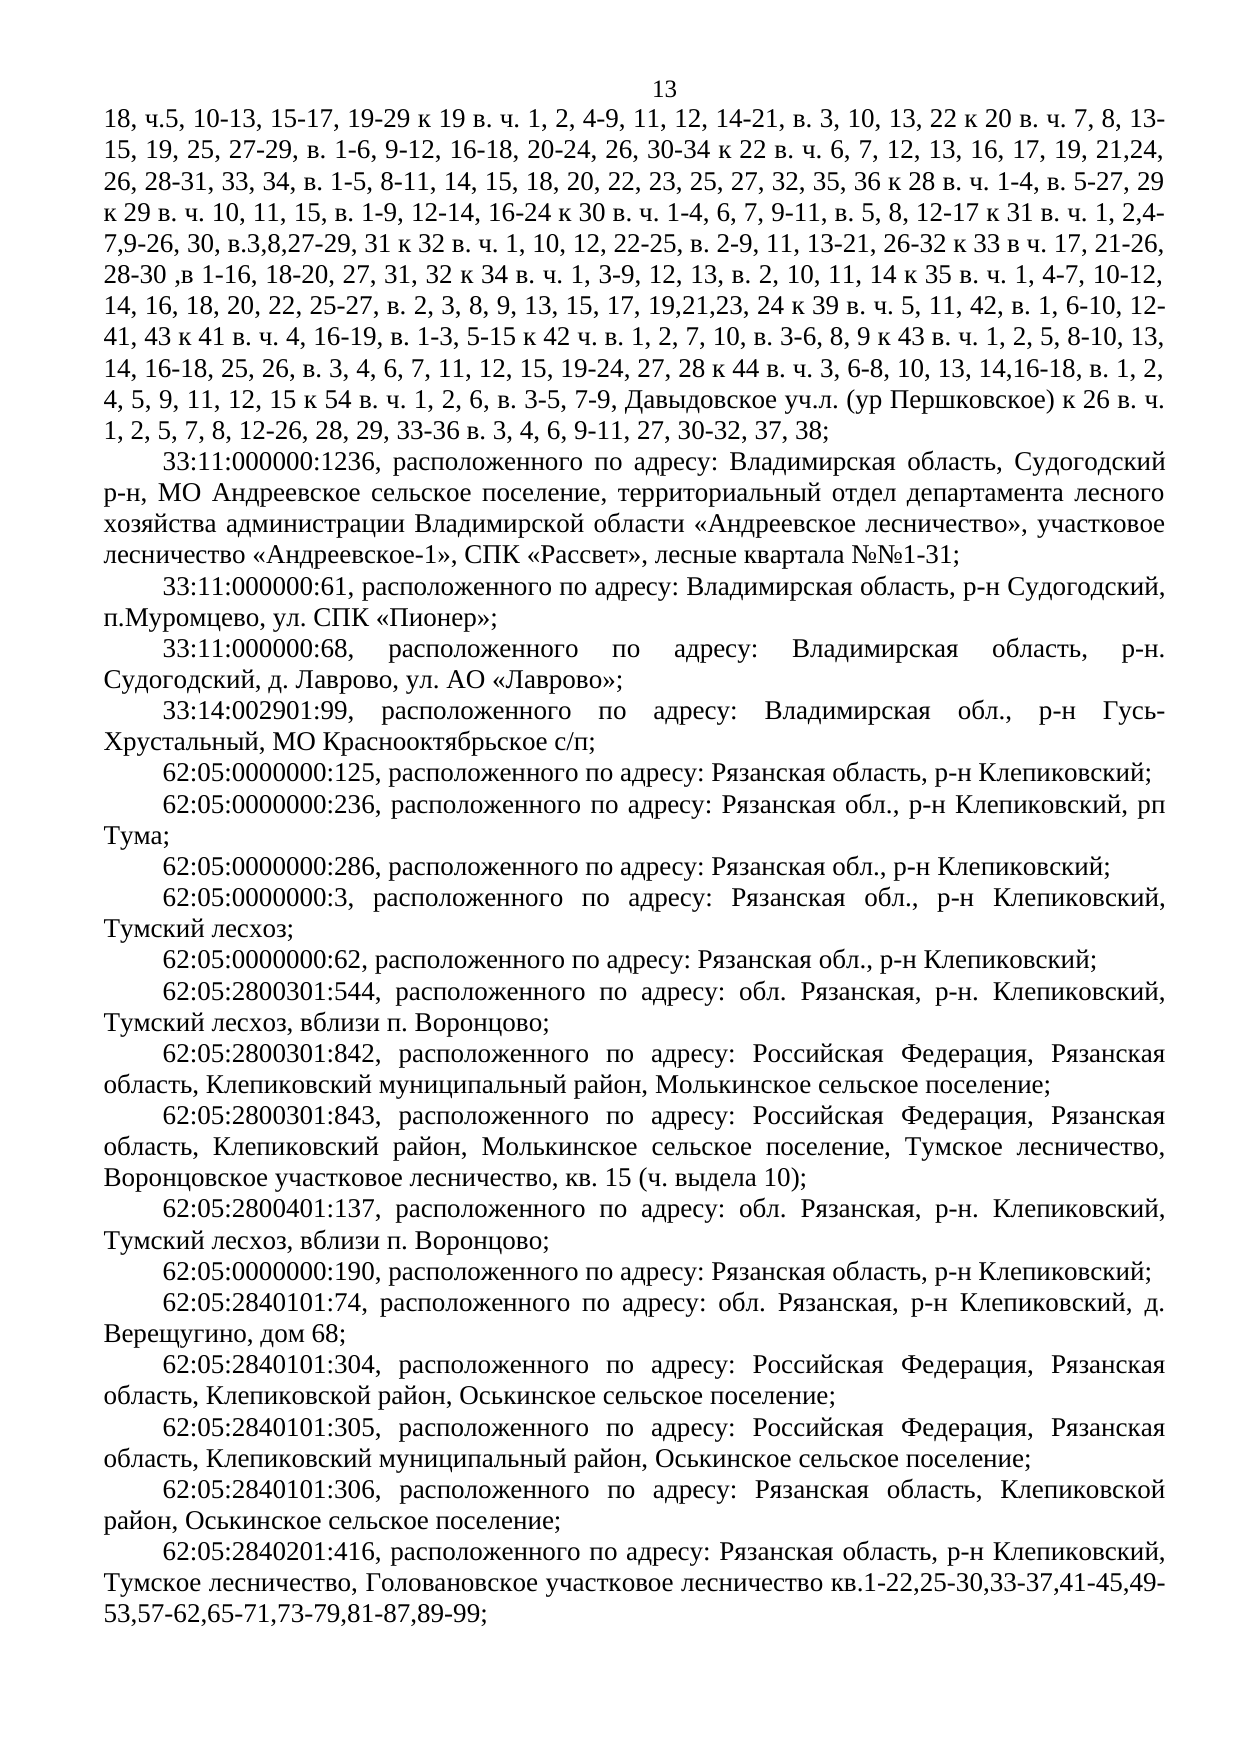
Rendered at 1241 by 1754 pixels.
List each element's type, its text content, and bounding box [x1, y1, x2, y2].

text 62:05:0000000:125, расположенного по адресу: Рязанская область, р-н Клепиковский; [103, 757, 1167, 788]
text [103, 102, 1167, 445]
text 62:05:2800301:842, расположенного по адресу: Российская Федерация, Рязанская область, Клепиковский муниципальный район, Молькинское сельское поселение; [103, 1037, 1167, 1099]
text 33:11:000000:61, расположенного по адресу: Владимирская область, р-н Судогодский, п.Муромцево, ул. СПК «Пионер»; [103, 570, 1167, 632]
text 62:05:2840201:416, расположенного по адресу: Рязанская область, р-н Клепиковский, Тумское лесничество, Головановское участковое лесничество кв.1-22,25-30,33-37,41-45,49-53,57-62,65-71,73-79,81-87,89-99; [103, 1535, 1167, 1629]
text 62:05:2800301:843, расположенного по адресу: Российская Федерация, Рязанская область, Клепиковский район, Молькинское сельское поселение, Тумское лесничество, Воронцовское участковое лесничество, кв. 15 (ч. выдела 10); [103, 1099, 1167, 1193]
text 62:05:0000000:190, расположенного по адресу: Рязанская область, р-н Клепиковский; [103, 1255, 1167, 1286]
text 33:14:002901:99, расположенного по адресу: Владимирская обл., р-н Гусь-Хрустальный, МО Краснооктябрьское с/п; [103, 694, 1167, 757]
text 33:11:000000:68, расположенного по адресу: Владимирская область, р-н. Судогодский, д. Лаврово, ул. АО «Лаврово»; [103, 632, 1167, 694]
text 33:11:000000:1236, расположенного по адресу: Владимирская область, Судогодский р-н, МО Андреевское сельское поселение, территориальный отдел департамента лесного хозяйства администрации Владимирской области «Андреевское лесничество», участковое лесничество «Андреевское-1», СПК «Рассвет», лесные квартала №№1-31; [103, 445, 1167, 570]
text 62:05:0000000:236, расположенного по адресу: Рязанская обл., р-н Клепиковский, рп Тума; [103, 788, 1167, 850]
text 62:05:2840101:305, расположенного по адресу: Российская Федерация, Рязанская область, Клепиковский муниципальный район, Оськинское сельское поселение; [103, 1411, 1167, 1473]
text 62:05:2840101:74, расположенного по адресу: обл. Рязанская, р-н Клепиковский, д. Верещугино, дом 68; [103, 1286, 1167, 1348]
text 62:05:2800301:544, расположенного по адресу: обл. Рязанская, р-н. Клепиковский, Тумский лесхоз, вблизи п. Воронцово; [103, 974, 1167, 1037]
text 62:05:2840101:306, расположенного по адресу: Рязанская область, Клепиковской район, Оськинское сельское поселение; [103, 1473, 1167, 1535]
text 62:05:0000000:3, расположенного по адресу: Рязанская обл., р-н Клепиковский, Тумский лесхоз; [103, 881, 1167, 943]
text 62:05:2800401:137, расположенного по адресу: обл. Рязанская, р-н. Клепиковский, Тумский лесхоз, вблизи п. Воронцово; [103, 1193, 1167, 1255]
text 62:05:2840101:304, расположенного по адресу: Российская Федерация, Рязанская область, Клепиковской район, Оськинское сельское поселение; [103, 1348, 1167, 1411]
text 62:05:0000000:286, расположенного по адресу: Рязанская обл., р-н Клепиковский; [103, 850, 1167, 881]
text 62:05:0000000:62, расположенного по адресу: Рязанская обл., р-н Клепиковский; [103, 943, 1167, 974]
